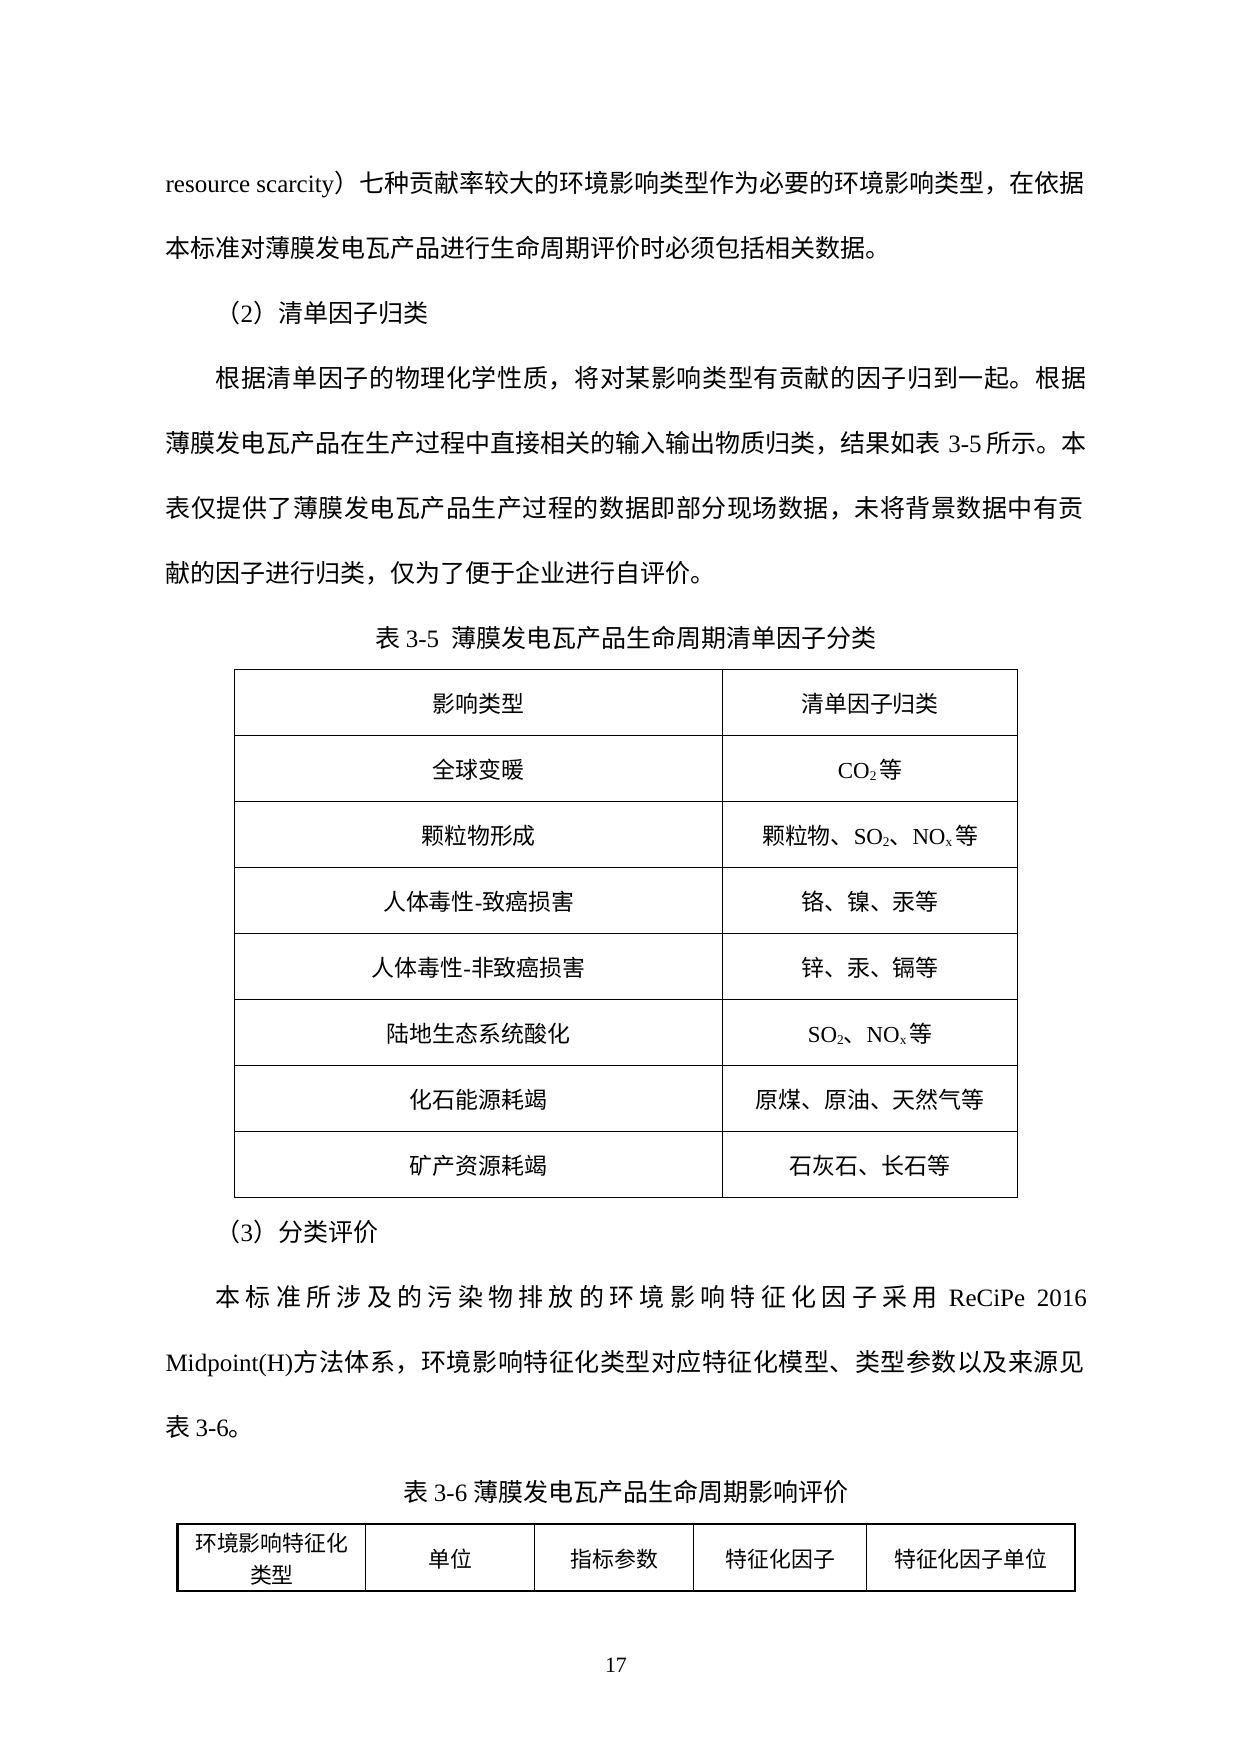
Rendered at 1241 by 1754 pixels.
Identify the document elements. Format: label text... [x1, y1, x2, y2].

table_cell CO2等 [723, 736, 1017, 801]
table_cell 颗粒物、SO2、NOx等 [723, 802, 1017, 867]
table_header 影响类型 [235, 670, 722, 735]
text （3）分类评价 [165, 1198, 1087, 1263]
table_header 单位 [366, 1525, 534, 1590]
table_cell 人体毒性-致癌损害 [235, 868, 722, 933]
table_cell 人体毒性-非致癌损害 [235, 934, 722, 999]
table_cell 石灰石、长石等 [723, 1132, 1017, 1197]
table_cell 原煤、原油、天然气等 [723, 1066, 1017, 1131]
table_cell 化石能源耗竭 [235, 1066, 722, 1131]
table_cell 锌、汞、镉等 [723, 934, 1017, 999]
table_cell SO2、NOx等 [723, 1000, 1017, 1065]
table_header 指标参数 [535, 1525, 693, 1590]
table_cell 矿产资源耗竭 [235, 1132, 722, 1197]
text （2）清单因子归类 [165, 279, 1087, 344]
text 表3-6 薄膜发电瓦产品生命周期影响评价 [165, 1458, 1087, 1523]
text 根据清单因子的物理化学性质，将对某影响类型有贡献的因子归到一起。根据薄膜发电瓦产品在生产过程中直接相关的输入输出物质归类，结果如表3-5所示。本表仅提供了薄膜发电瓦产品生产过程的数据即部分现场数据，未将背景数据中有贡献的因子进行归类，仅为了便于企业进行自评价。 [165, 344, 1087, 604]
table_cell 颗粒物形成 [235, 802, 722, 867]
text 表3-5 薄膜发电瓦产品生命周期清单因子分类 [165, 604, 1087, 669]
table_cell 全球变暖 [235, 736, 722, 801]
table_header 环境影响特征化类型 [179, 1525, 365, 1590]
table_cell 铬、镍、汞等 [723, 868, 1017, 933]
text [165, 149, 1087, 279]
table_header 清单因子归类 [723, 670, 1017, 735]
table_cell 陆地生态系统酸化 [235, 1000, 722, 1065]
table_header 特征化因子 [694, 1525, 866, 1590]
table_header 特征化因子单位 [867, 1525, 1074, 1590]
text 本标准所涉及的污染物排放的环境影响特征化因子采用ReCiPe 2016 Midpoint(H)方法体系，环境影响特征化类型对应特征化模型、类型参数以及来源见表3-6。 [165, 1263, 1087, 1458]
